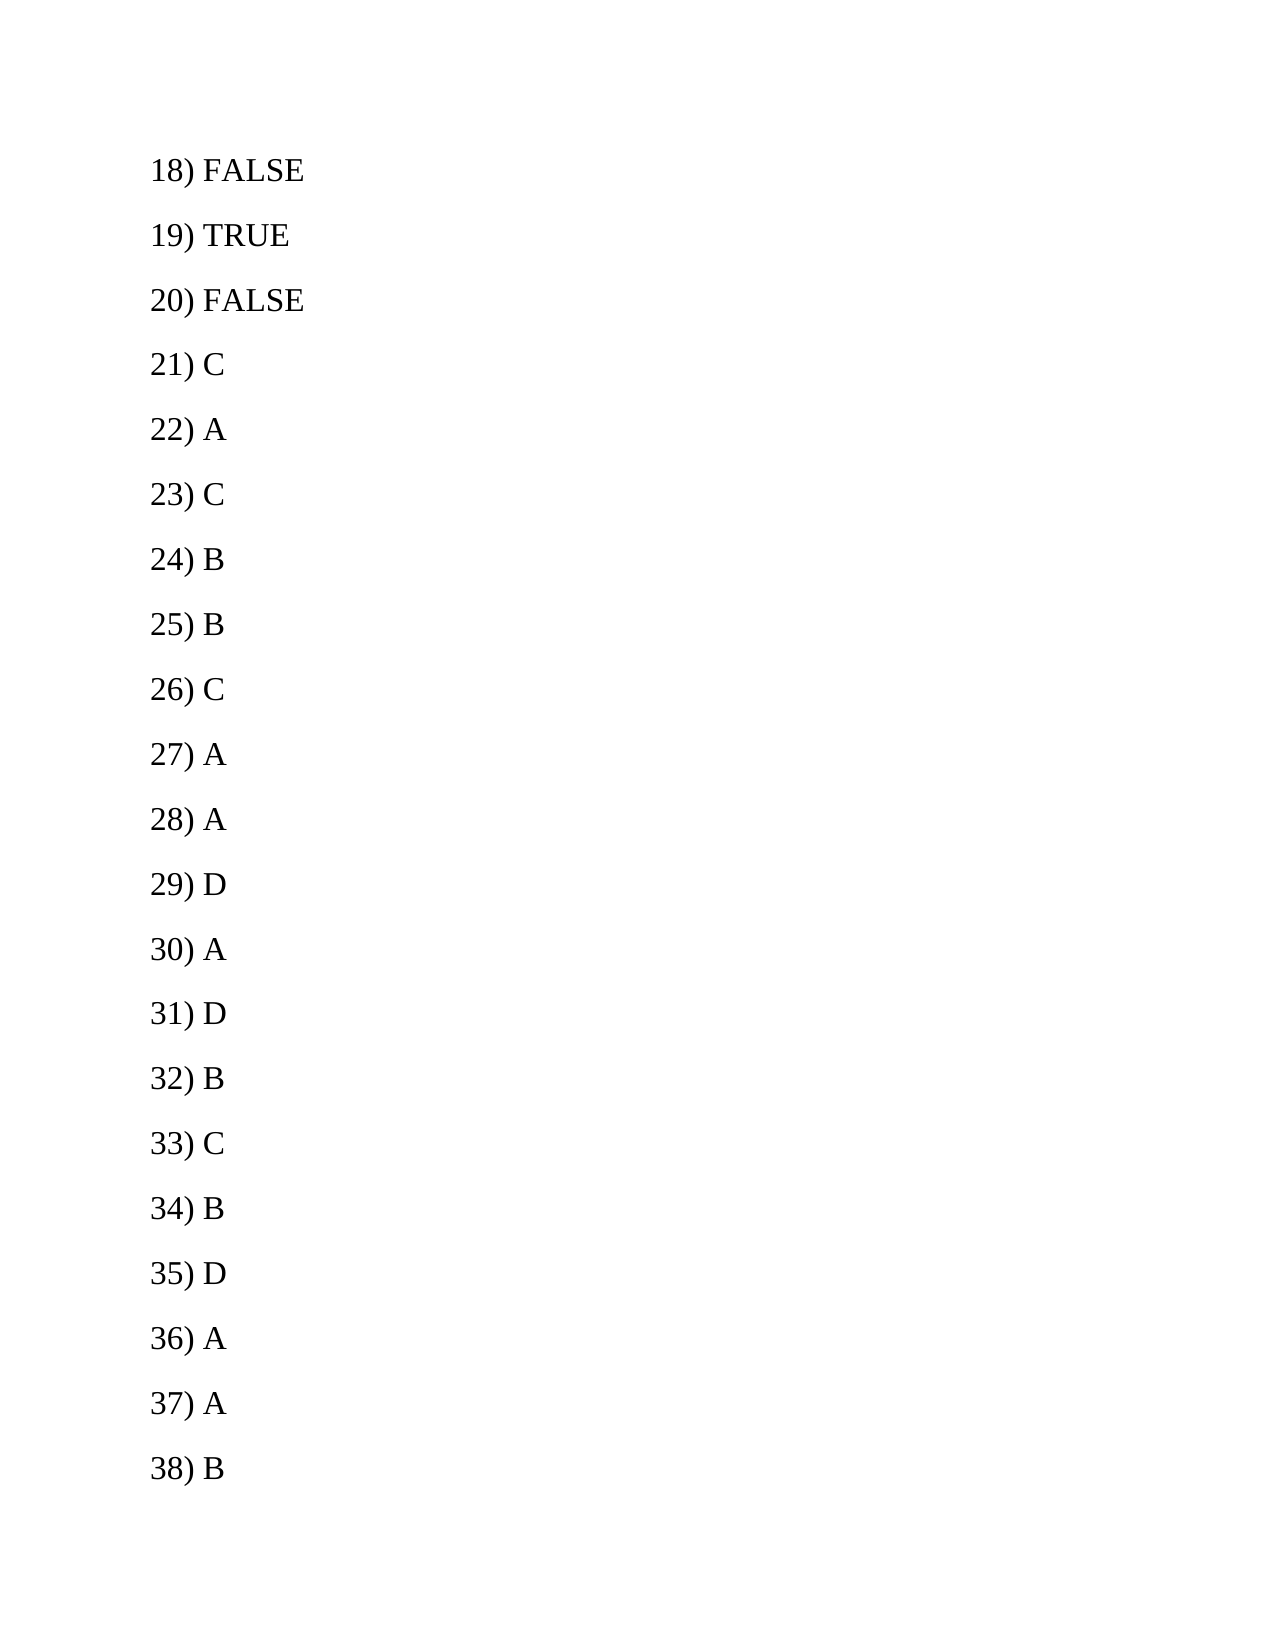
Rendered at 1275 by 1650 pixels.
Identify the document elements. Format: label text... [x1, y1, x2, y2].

text 23) C [150, 474, 1125, 513]
text 34) B [150, 1188, 1125, 1227]
text 36) A [150, 1318, 1125, 1356]
text 27) A [150, 734, 1125, 772]
text 20) FALSE [150, 280, 1125, 318]
text 37) A [150, 1383, 1125, 1421]
text 33) C [150, 1123, 1125, 1162]
text 25) B [150, 604, 1125, 643]
text 28) A [150, 799, 1125, 837]
text 35) D [150, 1253, 1125, 1292]
text 32) B [150, 1058, 1125, 1097]
text 38) B [150, 1448, 1125, 1486]
text 29) D [150, 864, 1125, 902]
text 24) B [150, 539, 1125, 578]
text 21) C [150, 345, 1125, 383]
text 18) FALSE [150, 150, 1125, 188]
text 22) A [150, 409, 1125, 448]
text 26) C [150, 669, 1125, 707]
text 30) A [150, 929, 1125, 967]
text 31) D [150, 994, 1125, 1032]
text 19) TRUE [150, 215, 1125, 253]
